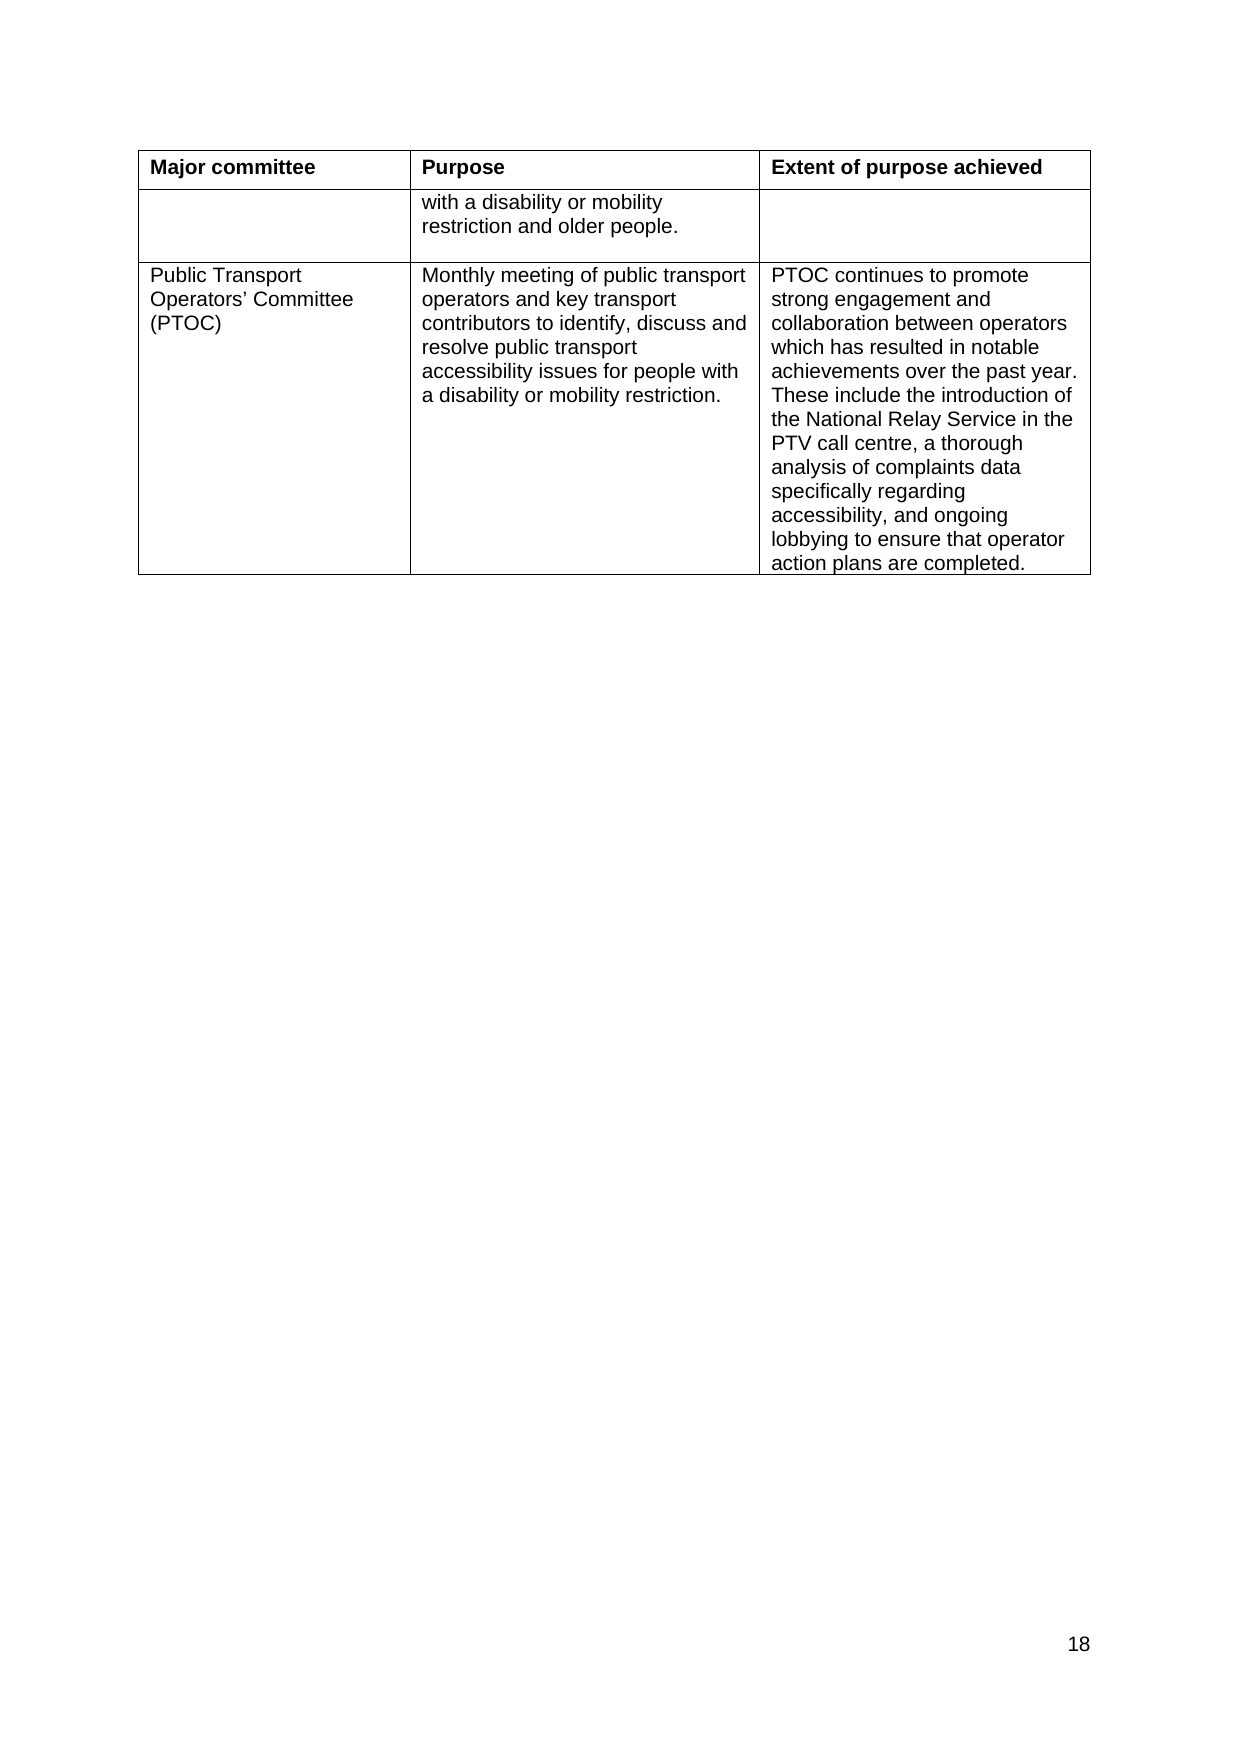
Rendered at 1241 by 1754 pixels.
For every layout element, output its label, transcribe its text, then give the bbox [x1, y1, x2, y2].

table_header Major committee [139, 151, 410, 189]
table_header Purpose [411, 151, 759, 189]
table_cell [760, 190, 1090, 262]
table_header Extent of purpose achieved [760, 151, 1090, 189]
table_cell Monthly meeting of public transport operators and key transport contributors to identify, discuss and resolve public transport accessibility issues for people with a disability or mobility restriction. [411, 263, 759, 574]
table_cell Public Transport Operators’ Committee (PTOC) [139, 263, 410, 574]
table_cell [139, 190, 410, 262]
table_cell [411, 190, 759, 262]
table_cell PTOC continues to promote strong engagement and collaboration between operators which has resulted in notable achievements over the past year. These include the introduction of the National Relay Service in the PTV call centre, a thorough analysis of complaints data specifically regarding accessibility, and ongoing lobbying to ensure that operator action plans are completed. [760, 263, 1090, 574]
